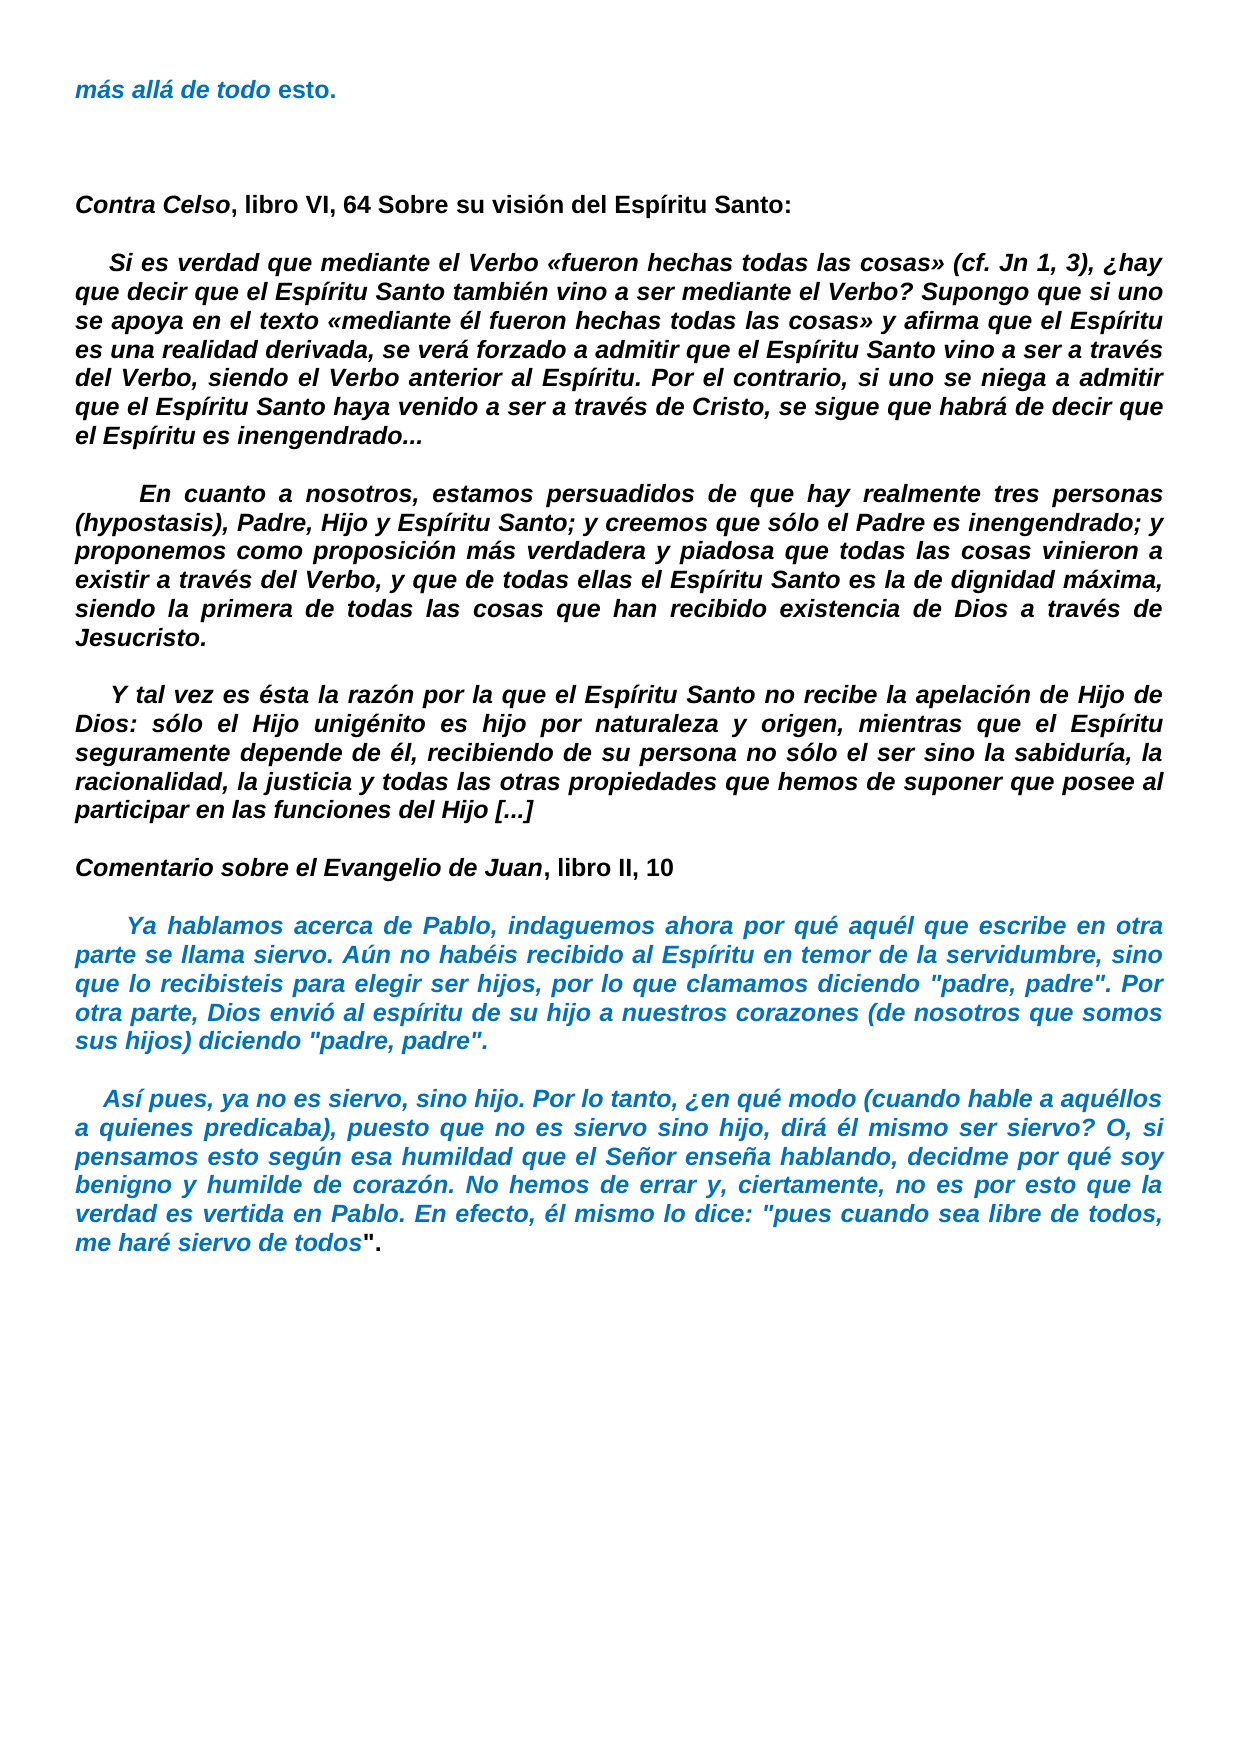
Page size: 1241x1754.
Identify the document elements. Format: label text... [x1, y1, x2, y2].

text Ya hablamos acerca de Pablo, indaguemos ahora por qué aquél que escribe en otra parte se llama siervo. Aún no habéis recibido al Espíritu en temor de la servidumbre, sino que lo recibisteis para elegir ser hijos, por lo que clamamos diciendo "padre, padre". Por otra parte, Dios envió al espíritu de su hijo a nuestros corazones (de nosotros que somos sus hijos) diciendo "padre, padre". [75, 911, 1165, 1055]
text Así pues, ya no es siervo, sino hijo. Por lo tanto, ¿en qué modo (cuando hable a aquéllos a quienes predicaba), puesto que no es siervo sino hijo, dirá él mismo ser siervo? O, si pensamos esto según esa humildad que el Señor enseña hablando, decidme por qué soy benigno y humilde de corazón. No hemos de errar y, ciertamente, no es por esto que la verdad es vertida en Pablo. En efecto, él mismo lo dice: "pues cuando sea libre de todos, me haré siervo de todos". [75, 1084, 1165, 1257]
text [75, 75, 1165, 104]
text Comentario sobre el Evangelio de Juan, libro II, 10 [75, 853, 1165, 882]
text Y tal vez es ésta la razón por la que el Espíritu Santo no recibe la apelación de Hijo de Dios: sólo el Hijo unigénito es hijo por naturaleza y origen, mientras que el Espíritu seguramente depende de él, recibiendo de su persona no sólo el ser sino la sabiduría, la racionalidad, la justicia y todas las otras propiedades que hemos de suponer que posee al participar en las funciones del Hijo [...] [75, 680, 1165, 824]
text Contra Celso, libro VI, 64 Sobre su visión del Espíritu Santo: [75, 190, 1165, 219]
text Si es verdad que mediante el Verbo «fueron hechas todas las cosas» (cf. Jn 1, 3), ¿hay que decir que el Espíritu Santo también vino a ser mediante el Verbo? Supongo que si uno se apoya en el texto «mediante él fueron hechas todas las cosas» y afirma que el Espíritu es una realidad derivada, se verá forzado a admitir que el Espíritu Santo vino a ser a través del Verbo, siendo el Verbo anterior al Espíritu. Por el contrario, si uno se niega a admitir que el Espíritu Santo haya venido a ser a través de Cristo, se sigue que habrá de decir que el Espíritu es inengendrado... [75, 248, 1165, 449]
text En cuanto a nosotros, estamos persuadidos de que hay realmente tres personas (hypostasis), Padre, Hijo y Espíritu Santo; y creemos que sólo el Padre es inengendrado; y proponemos como proposición más verdadera y piadosa que todas las cosas vinieron a existir a través del Verbo, y que de todas ellas el Espíritu Santo es la de dignidad máxima, siendo la primera de todas las cosas que han recibido existencia de Dios a través de Jesucristo. [75, 479, 1165, 651]
